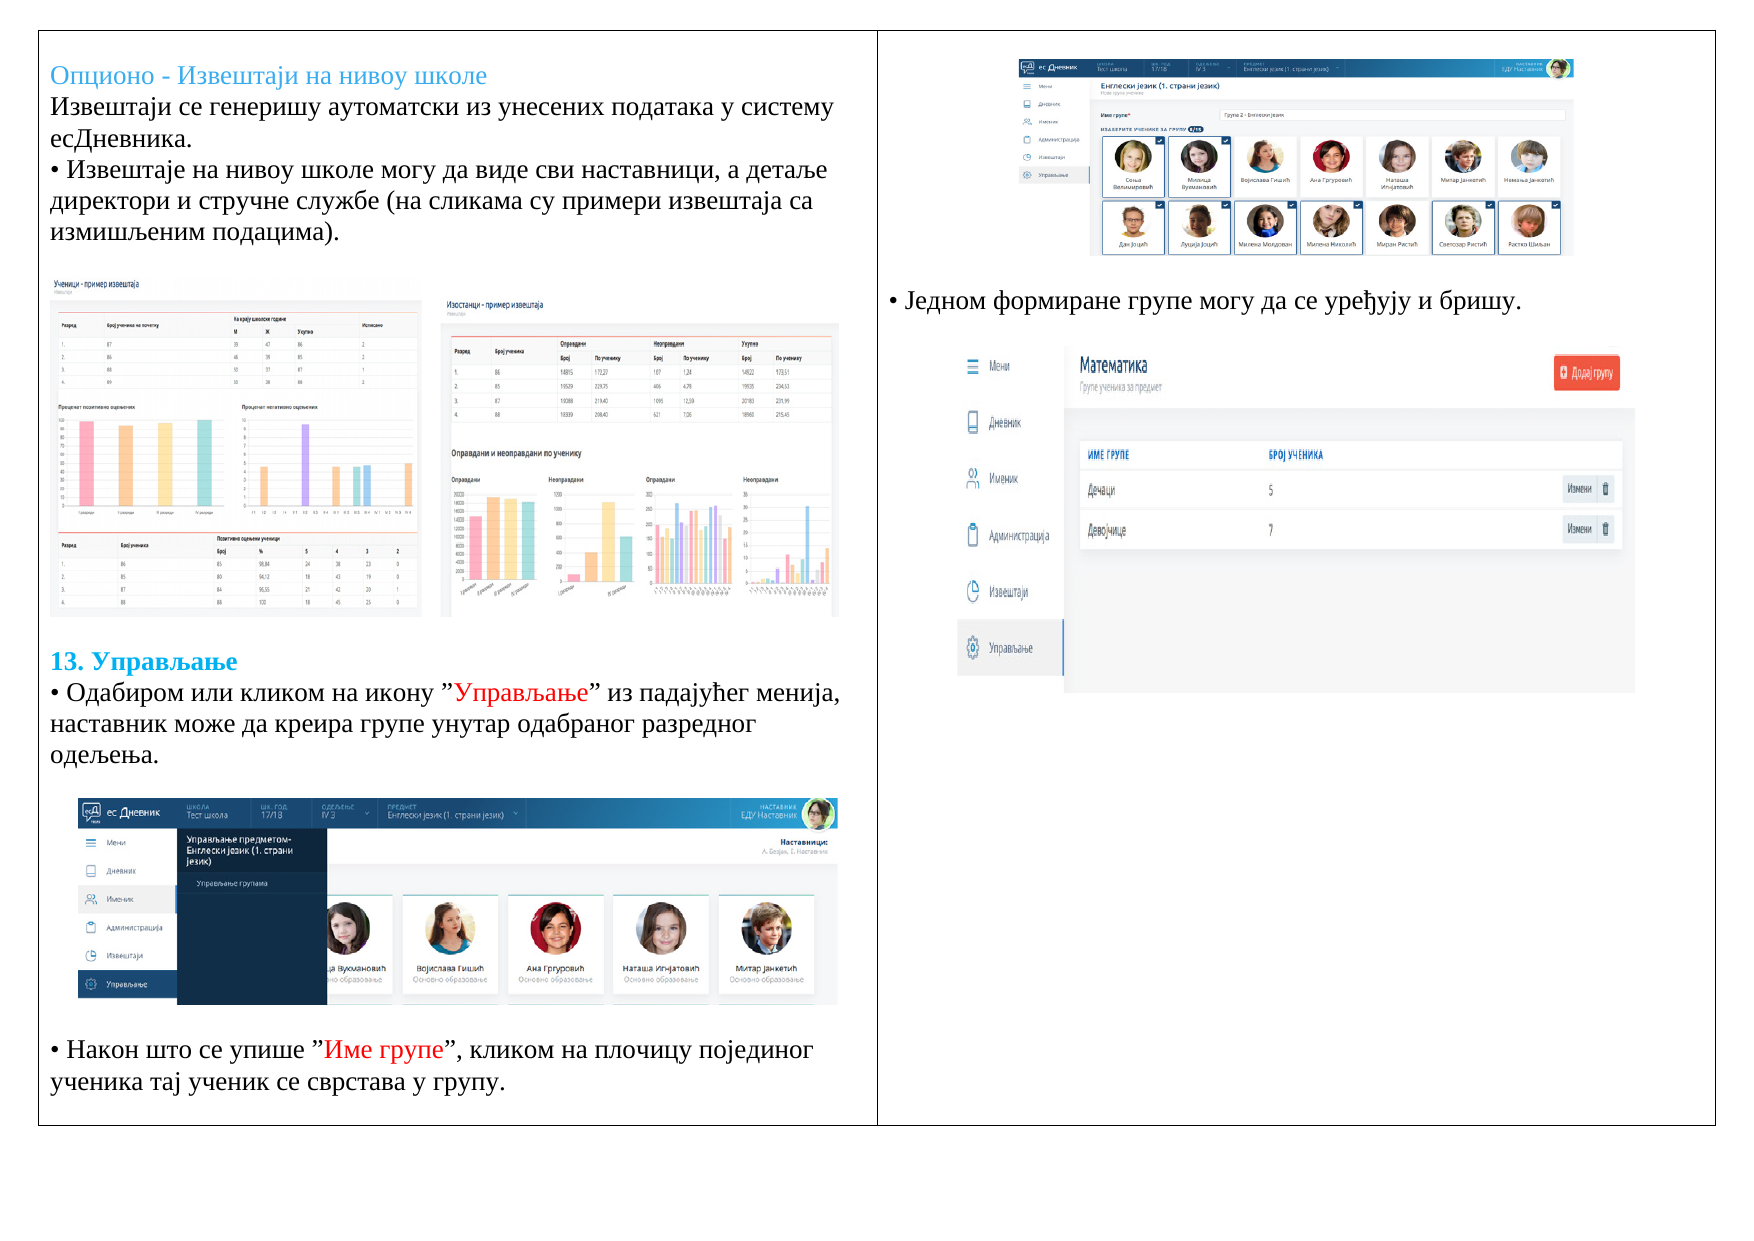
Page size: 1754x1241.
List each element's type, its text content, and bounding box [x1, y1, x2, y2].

table_header Опционо - Извештаји на нивоу школе Извештаји се генеришу аутоматски из унесених података у систему есДневника. • Извештаје на нивоу школе могу да виде сви наставници, а детаље директори и стручне службе (на сликама су примери извештаја са измишљеним подацима). 13. Управљање • Одабиром или кликом на икону ”Управљање” из падајућег менија, наставник може да креира групе унутар одабраног разредног одељења. • Након што се упише ”Име групе”, кликом на плочицу појединог ученика тај ученик се сврстава у групу. [39, 31, 877, 1124]
table_header • Једном формиране групе могу да се уређују и бришу. [878, 31, 1715, 1124]
